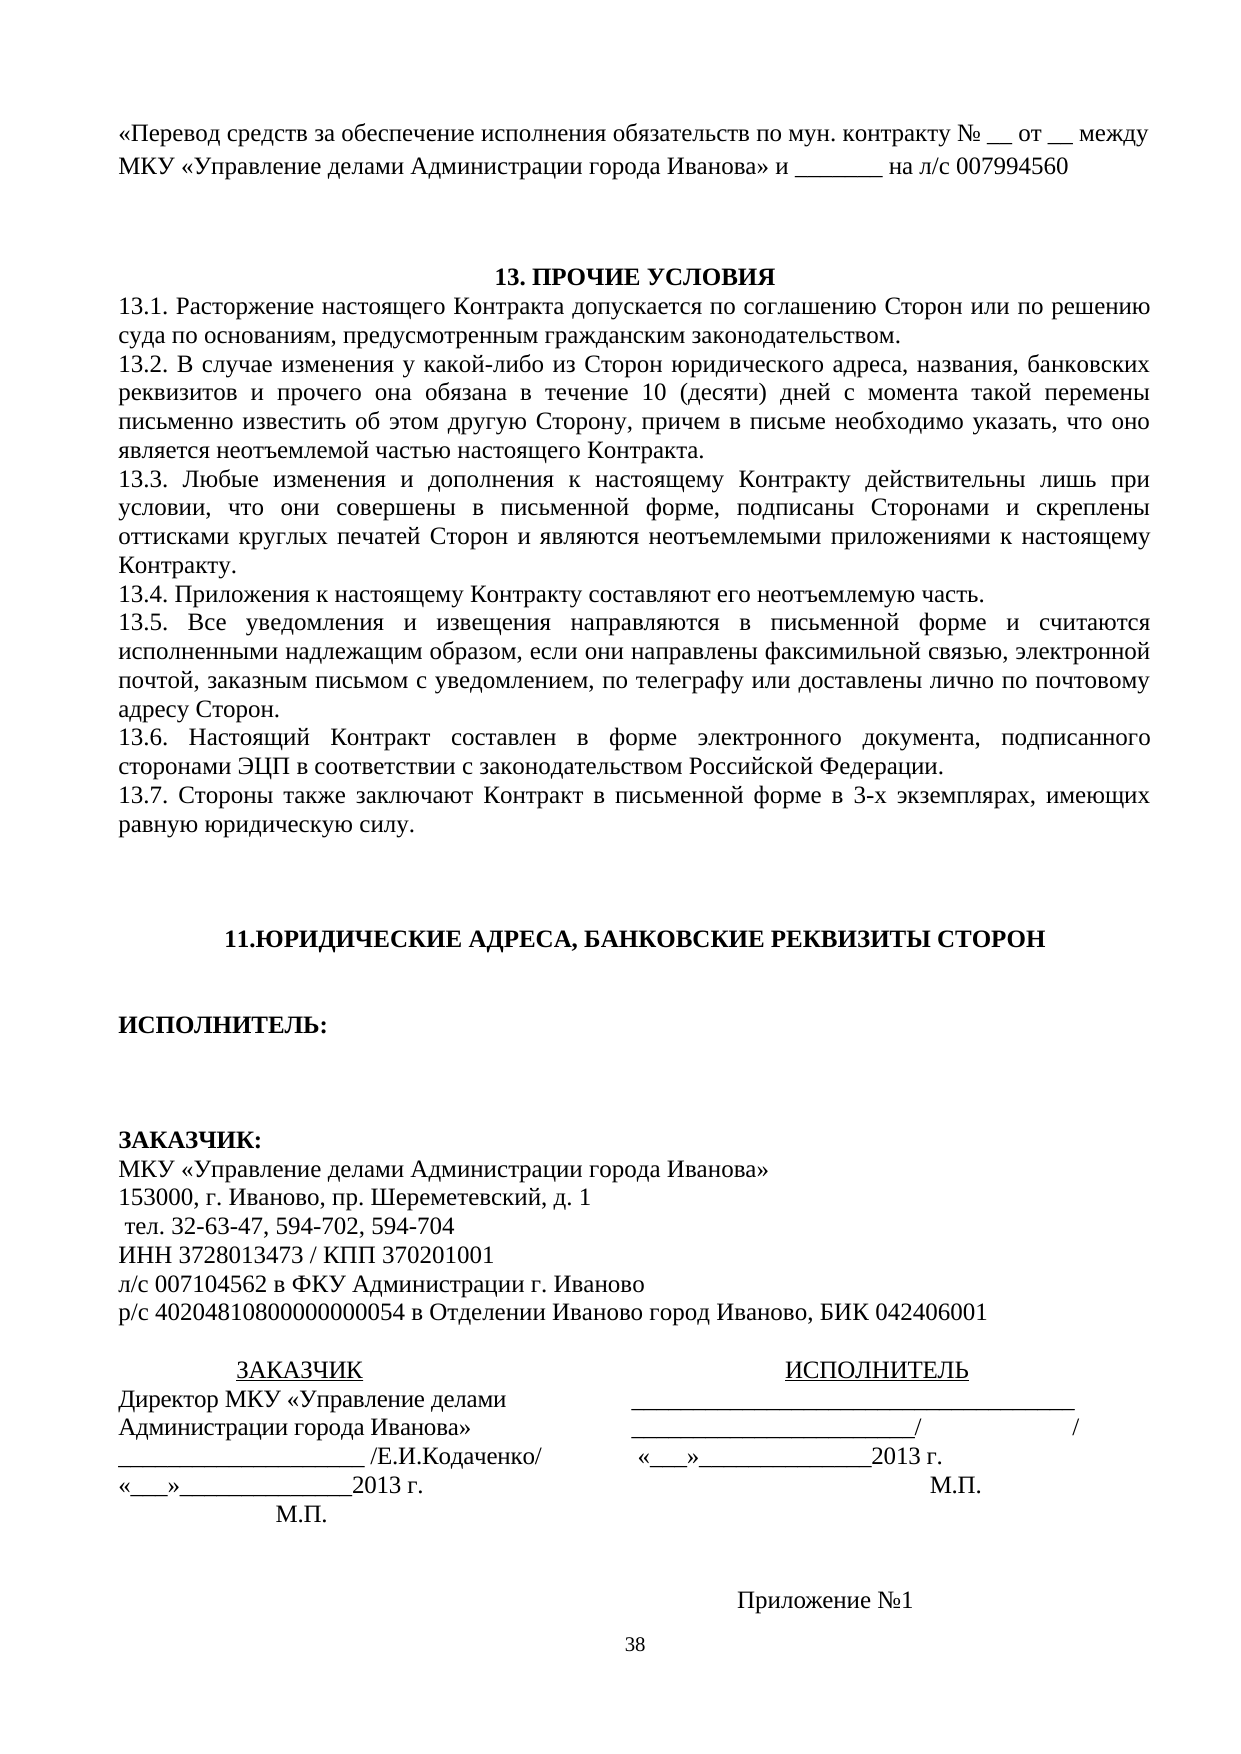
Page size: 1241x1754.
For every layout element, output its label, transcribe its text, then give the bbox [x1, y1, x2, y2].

text л/с 007104562 в ФКУ Администрации г. Иваново [118, 1269, 1152, 1297]
text 13.3. Любые изменения и дополнения к настоящему Контракту действительны лишь при условии, что они совершены в письменной форме, подписаны Сторонами и скреплены оттисками круглых печатей Сторон и являются неотъемлемыми приложениями к настоящему Контракту. [118, 464, 1152, 579]
text 13.2. В случае изменения у какой-либо из Сторон юридического адреса, названия, банковских реквизитов и прочего она обязана в течение 10 (десяти) дней с момента такой перемены письменно известить об этом другую Сторону, причем в письме необходимо указать, что оно является неотъемлемой частью настоящего Контракта. [118, 349, 1152, 464]
text ИСПОЛНИТЕЛЬ: [118, 1010, 1152, 1039]
text 13.7. Стороны также заключают Контракт в письменной форме в 3-х экземплярах, имеющих равную юридическую силу. [118, 780, 1152, 837]
text 13.5. Все уведомления и извещения направляются в письменной форме и считаются исполненными надлежащим образом, если они направлены факсимильной связью, электронной почтой, заказным письмом с уведомлением, по телеграфу или доставлены лично по почтовому адресу Сторон. [118, 607, 1152, 722]
text 13. ПРОЧИЕ УСЛОВИЯ [118, 262, 1152, 291]
text р/c 40204810800000000054 в Отделении Иваново город Иваново, БИК 042406001 [118, 1297, 1152, 1326]
text ЗАКАЗЧИК: [118, 1125, 1152, 1154]
text . Иваново, пр. Шереметевский, д. 1 [118, 1182, 1152, 1211]
text ИНН 3728013473 / КПП 370201001 [118, 1240, 1152, 1269]
table_header ИСПОЛНИТЕЛЬ ____________________________________ _______________________/ / «___»______________2013 г. М.П. [620, 1355, 1133, 1527]
text МКУ «Управление делами Администрации города Иванова» [118, 1154, 1152, 1182]
text 13.1. Расторжение настоящего Контракта допускается по соглашению Сторон или по решению суда по основаниям, предусмотренным гражданским законодательством. [118, 291, 1152, 349]
text 11.ЮРИДИЧЕСКИЕ АДРЕСА, БАНКОВСКИЕ РЕКВИЗИТЫ СТОРОН [118, 924, 1152, 952]
text «Перевод средств за обеспечение исполнения обязательств по мун. контракту № __ от __ между МКУ «Управление делами Администрации города Иванова» и _______ на л/с 007994560 [118, 118, 1152, 180]
table_header ЗАКАЗЧИК Директор МКУ «Управление делами Администрации города Иванова» ____________________ /Е.И.Кодаченко/ «___»______________2013 г. М.П. [107, 1355, 620, 1527]
text 13.4. Приложения к настоящему Контракту составляют его неотъемлемую часть. [118, 579, 1152, 607]
text тел. 32-63-47, 594-702, 594-704 [118, 1211, 1152, 1240]
text 13.6. Настоящий Контракт составлен в форме электронного документа, подписанного сторонами ЭЦП в соответствии с законодательством Российской Федерации. [118, 722, 1152, 780]
text Приложение №1 [737, 1585, 1152, 1614]
